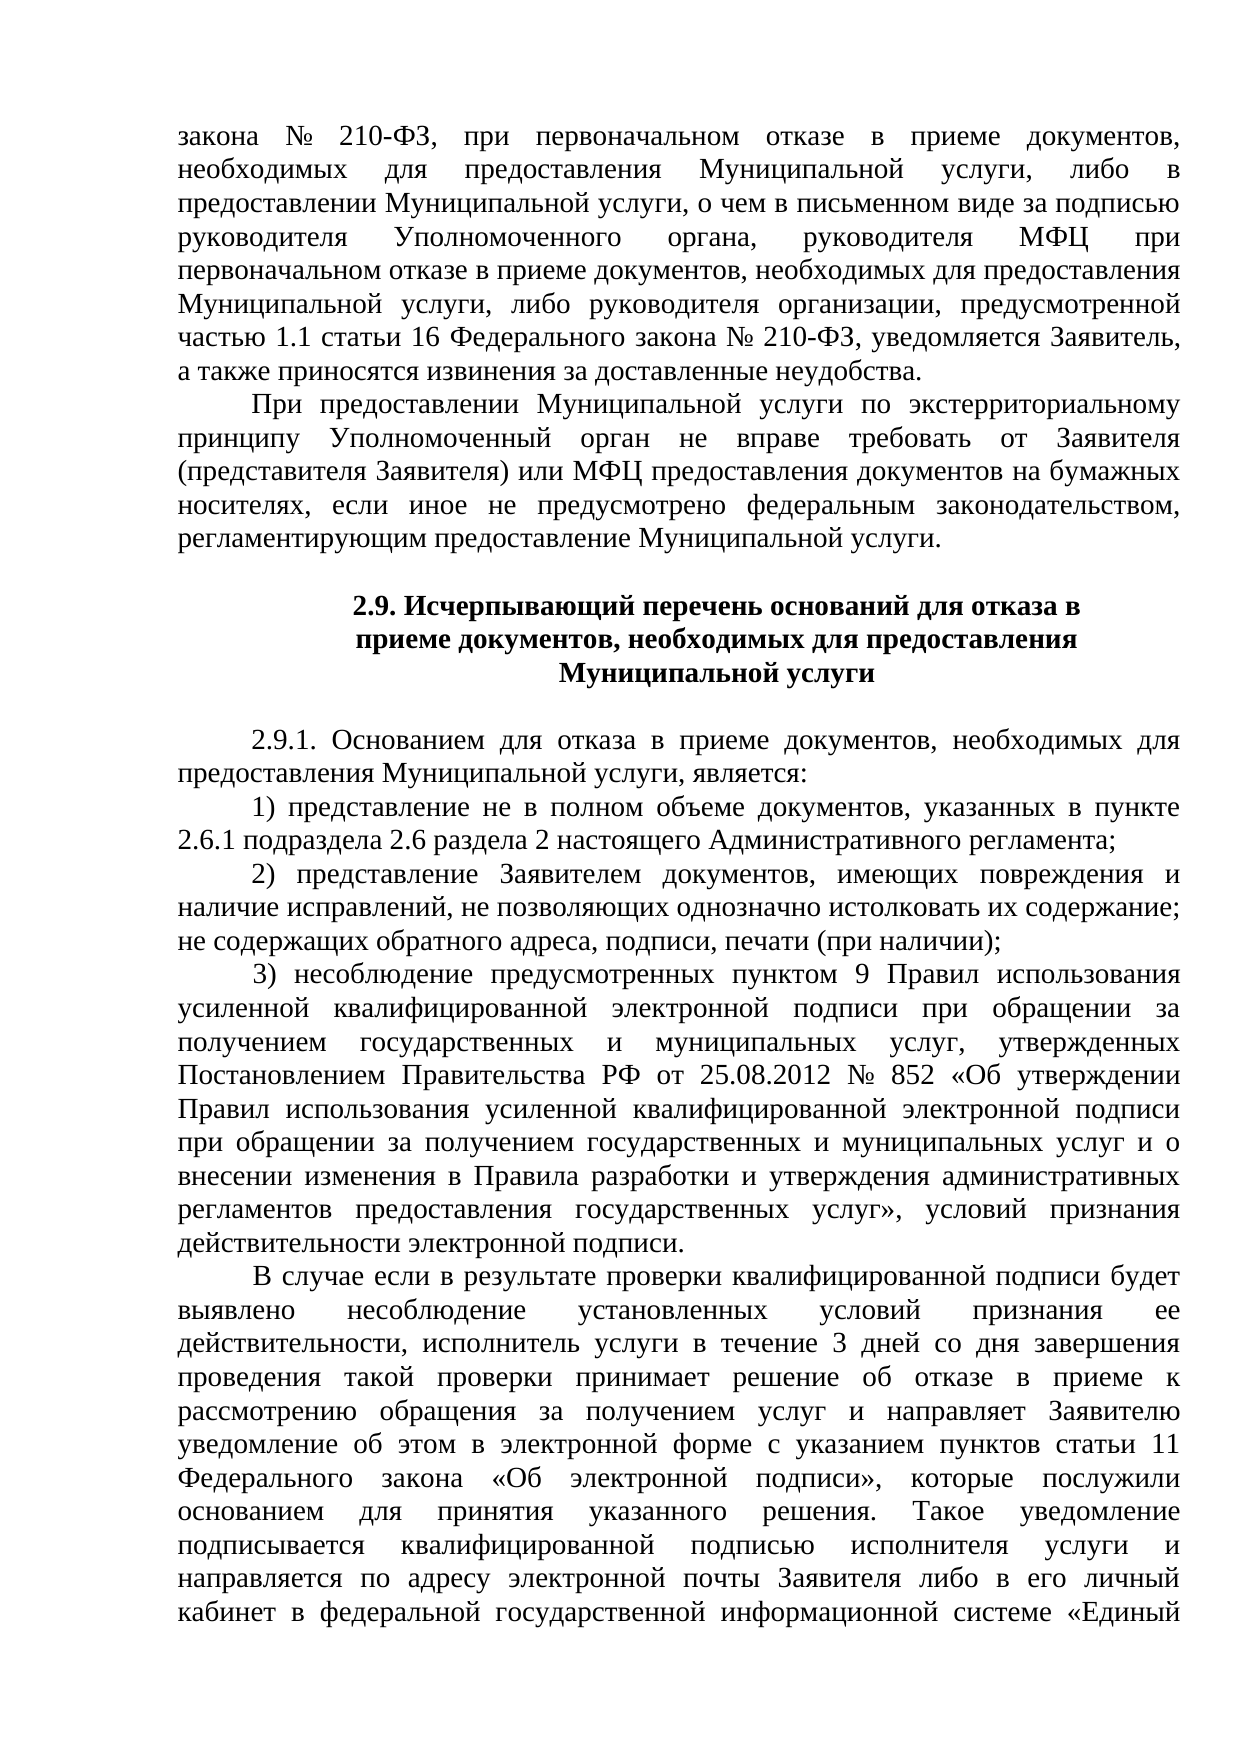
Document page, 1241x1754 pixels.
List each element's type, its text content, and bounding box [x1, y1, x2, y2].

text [177, 118, 1181, 386]
text приеме документов, необходимых для предоставления [177, 621, 1181, 655]
text 2) представление Заявителем документов, имеющих повреждения и наличие исправлений, не позволяющих однозначно истолковать их содержание; не содержащих обратного адреса, подписи, печати (при наличии); [177, 856, 1181, 957]
text При предоставлении Муниципальной услуги по экстерриториальному принципу Уполномоченный орган не вправе требовать от Заявителя (представителя Заявителя) или МФЦ предоставления документов на бумажных носителях, если иное не предусмотрено федеральным законодательством, регламентирующим предоставление Муниципальной услуги. [177, 386, 1181, 554]
text 1) представление не в полном объеме документов, указанных в пункте 2.6.1 подраздела 2.6 раздела 2 настоящего Административного регламента; [177, 789, 1181, 856]
text 2.9. Исчерпывающий перечень оснований для отказа в [177, 588, 1181, 621]
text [177, 1258, 1181, 1627]
text Муниципальной услуги [177, 655, 1181, 688]
text 2.9.1. Основанием для отказа в приеме документов, необходимых для предоставления Муниципальной услуги, является: [177, 722, 1181, 789]
text 3) несоблюдение предусмотренных пунктом 9 Правил использования усиленной квалифицированной электронной подписи при обращении за получением государственных и муниципальных услуг, утвержденных Постановлением Правительства РФ от 25.08.2012 № 852 «Об утверждении Правил использования усиленной квалифицированной электронной подписи при обращении за получением государственных и муниципальных услуг и о внесении изменения в Правила разработки и утверждения административных регламентов предоставления государственных услуг», условий признания действительности электронной подписи. [177, 957, 1181, 1258]
